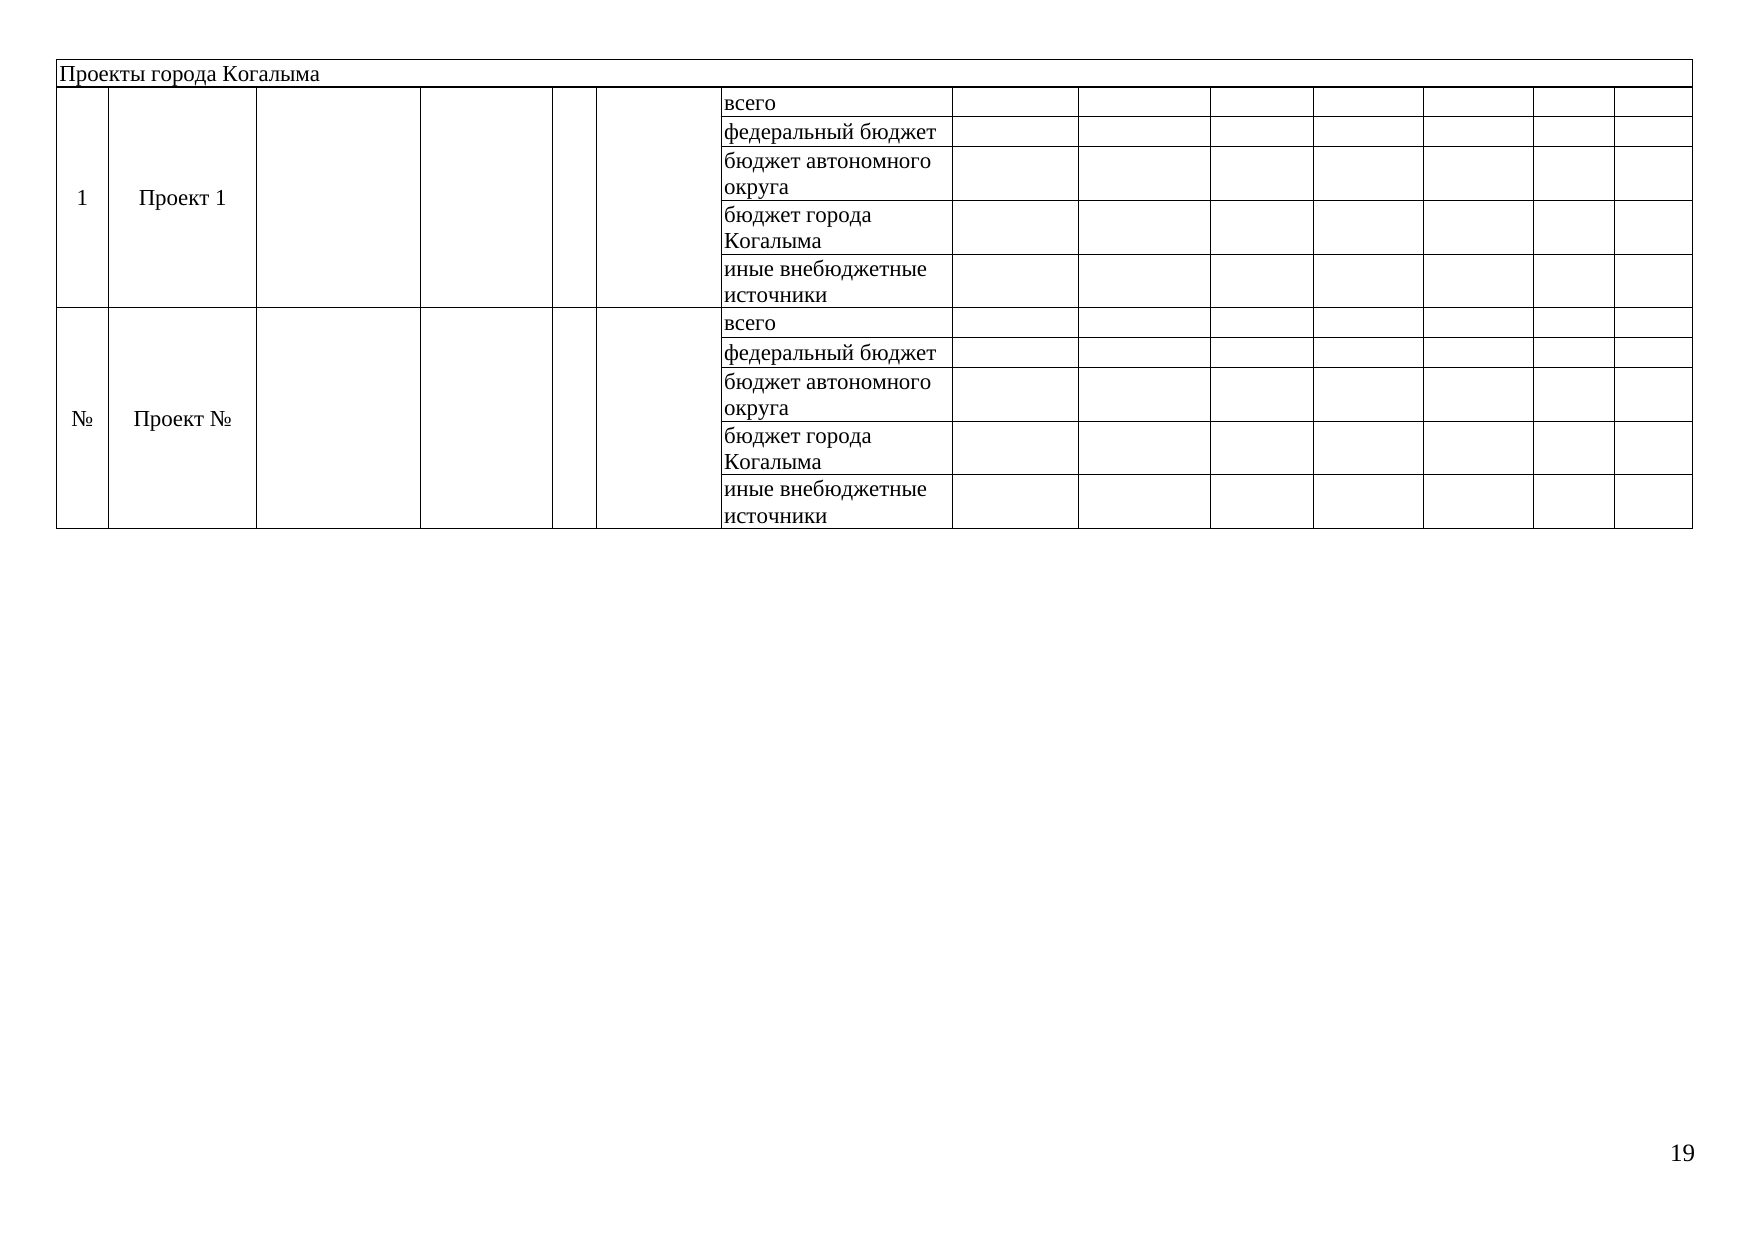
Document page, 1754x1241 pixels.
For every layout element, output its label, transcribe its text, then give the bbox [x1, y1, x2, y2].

table_cell [1211, 338, 1313, 367]
table_cell [1534, 117, 1614, 146]
table_cell [1615, 201, 1692, 253]
table_cell [1079, 201, 1210, 253]
table_cell [1424, 475, 1533, 528]
table_cell [1211, 117, 1313, 146]
table_cell [1314, 88, 1423, 116]
table_cell [553, 308, 596, 528]
table_cell [1211, 147, 1313, 200]
table_cell [1079, 117, 1210, 146]
table_cell федеральный бюджет [722, 338, 952, 367]
table_cell [421, 88, 552, 307]
table_cell [953, 422, 1078, 474]
table_cell [1424, 338, 1533, 367]
table_cell [953, 147, 1078, 200]
table_cell [1615, 255, 1692, 307]
table_cell [1534, 255, 1614, 307]
table_cell [1314, 422, 1423, 474]
table_cell [1211, 368, 1313, 421]
table_cell [1314, 201, 1423, 253]
table_cell [953, 117, 1078, 146]
table_cell [1314, 147, 1423, 200]
table_cell [257, 88, 420, 307]
table_cell [1079, 147, 1210, 200]
table_cell [1211, 255, 1313, 307]
table_cell Проект № [109, 308, 256, 528]
table_cell [1424, 88, 1533, 116]
table_cell бюджет автономного округа [722, 147, 952, 200]
table_cell бюджет автономного округа [722, 368, 952, 421]
table_cell [953, 338, 1078, 367]
table_cell 1 [57, 88, 108, 307]
table_cell [1079, 475, 1210, 528]
table_cell [1314, 117, 1423, 146]
table_cell всего [722, 308, 952, 337]
table_cell [1424, 308, 1533, 337]
table_cell [1615, 147, 1692, 200]
table_cell [1534, 308, 1614, 337]
table_cell [1079, 338, 1210, 367]
table_cell [597, 308, 721, 528]
table_cell иные внебюджетные источники [722, 475, 952, 528]
table_cell [1424, 201, 1533, 253]
table_cell [1314, 475, 1423, 528]
table_cell бюджет города Когалыма [722, 422, 952, 474]
table_cell [1424, 368, 1533, 421]
table_cell [1534, 147, 1614, 200]
table_cell [1079, 422, 1210, 474]
table_cell [1314, 308, 1423, 337]
table_cell [953, 308, 1078, 337]
table_cell [553, 88, 596, 307]
table_cell [1424, 422, 1533, 474]
table_cell [1314, 368, 1423, 421]
table_cell [421, 308, 552, 528]
table_cell [1615, 338, 1692, 367]
table_cell [1079, 255, 1210, 307]
table_cell бюджет города Когалыма [722, 201, 952, 253]
table_cell [1079, 368, 1210, 421]
table_cell [953, 201, 1078, 253]
table_cell иные внебюджетные источники [722, 255, 952, 307]
table_cell [1314, 255, 1423, 307]
table_cell [257, 308, 420, 528]
table_cell федеральный бюджет [722, 117, 952, 146]
table_cell [1615, 475, 1692, 528]
table_cell [953, 255, 1078, 307]
table_cell [953, 475, 1078, 528]
table_cell всего [722, 88, 952, 116]
table_cell [1534, 338, 1614, 367]
table_cell [1079, 88, 1210, 116]
table_cell [1211, 88, 1313, 116]
table_cell [1424, 255, 1533, 307]
table_cell [1211, 201, 1313, 253]
table_cell [1615, 368, 1692, 421]
table_cell [1211, 475, 1313, 528]
table_cell [1424, 147, 1533, 200]
table_cell Проект 1 [109, 88, 256, 307]
table_cell [1534, 422, 1614, 474]
table_cell [1211, 308, 1313, 337]
table_cell [953, 368, 1078, 421]
table_cell [1424, 117, 1533, 146]
table_cell [1615, 422, 1692, 474]
table_cell [953, 88, 1078, 116]
table_cell [1211, 422, 1313, 474]
table_cell [1534, 88, 1614, 116]
table_cell № [57, 308, 108, 528]
table_cell [1534, 368, 1614, 421]
table_cell [1314, 338, 1423, 367]
table_header Проекты города Когалыма [57, 60, 1692, 86]
table_cell [1615, 117, 1692, 146]
table_cell [1534, 475, 1614, 528]
table_cell [1079, 308, 1210, 337]
table_cell [1615, 88, 1692, 116]
table_cell [1615, 308, 1692, 337]
table_cell [1534, 201, 1614, 253]
table_cell [597, 88, 721, 307]
